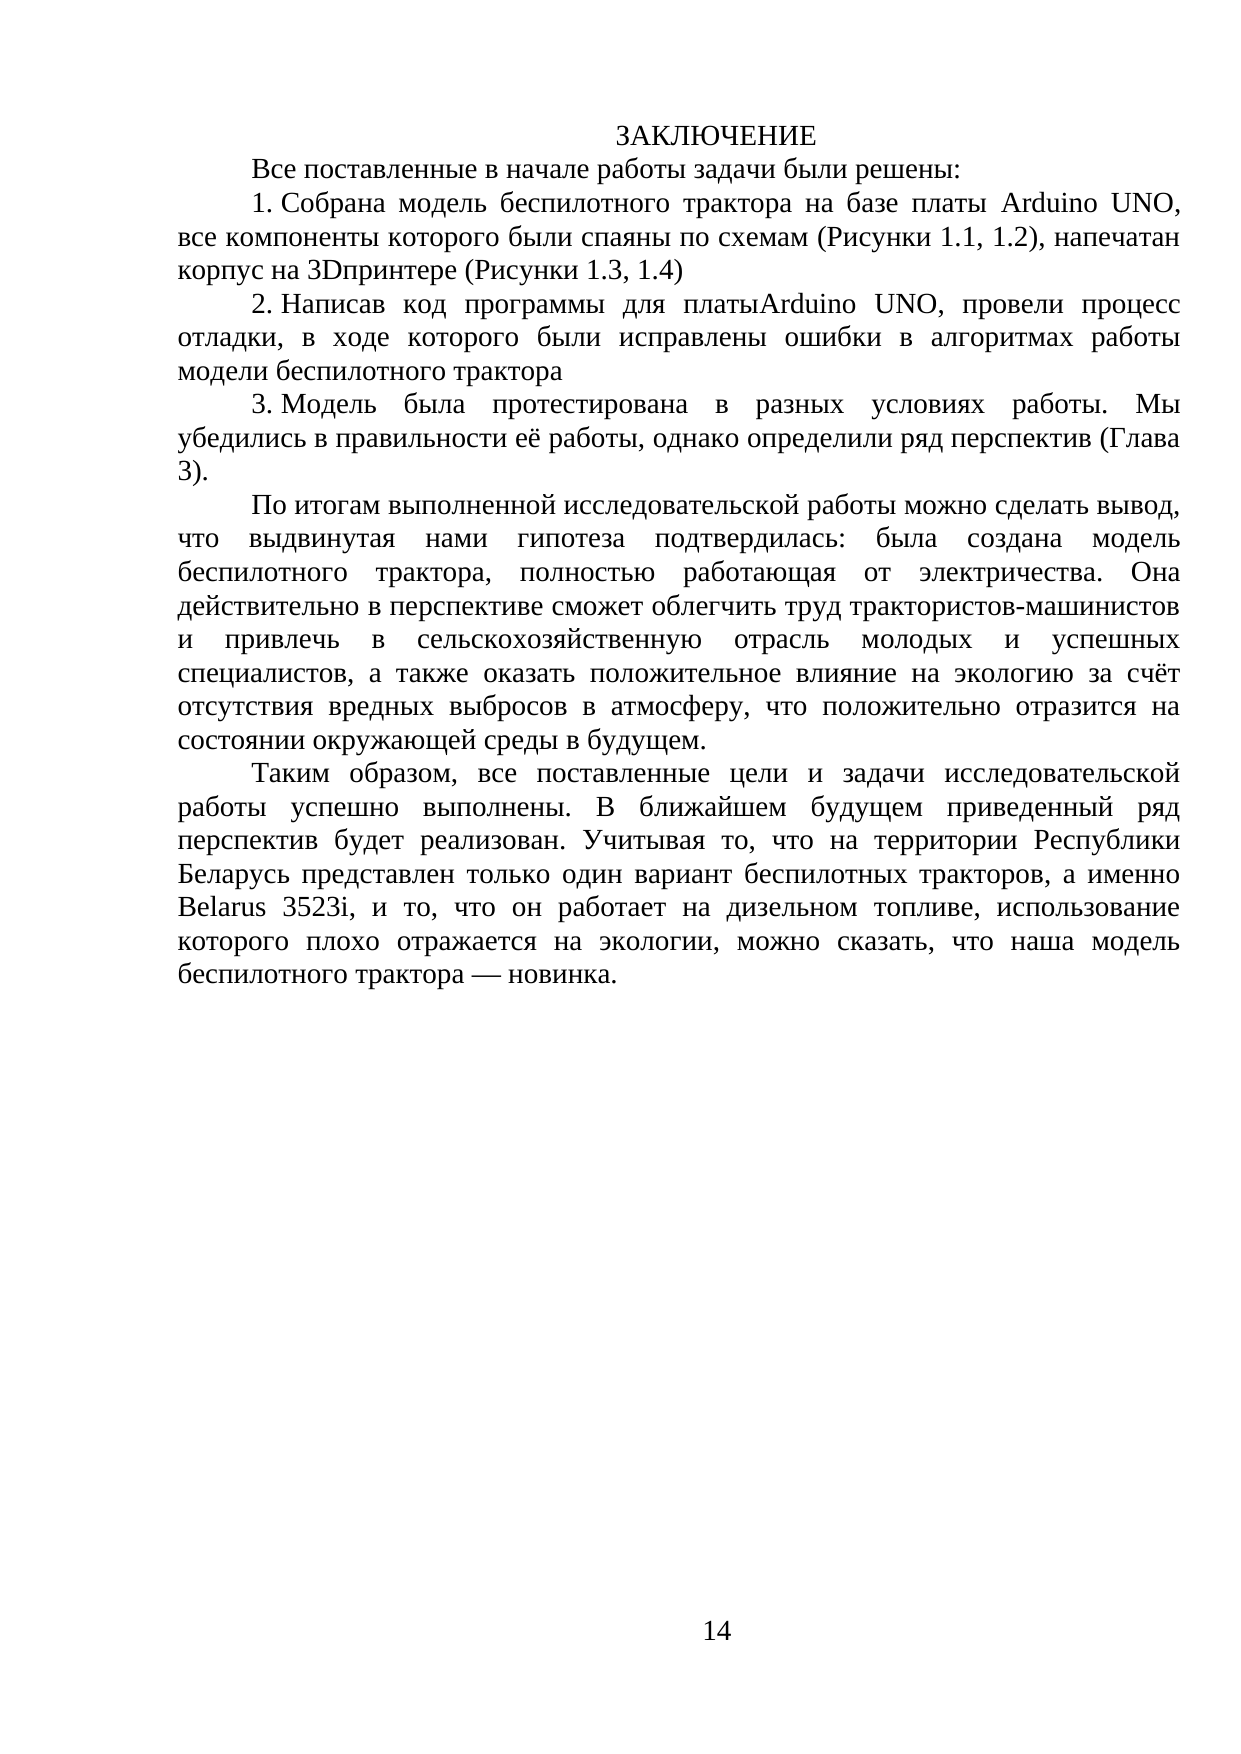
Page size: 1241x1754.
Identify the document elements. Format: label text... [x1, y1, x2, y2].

list Модель была протестирована в разных условиях работы. Мы убедились в правильности её работы, однако определили ряд перспектив (Глава 3). [177, 386, 1181, 487]
subtitle ЗАКЛЮЧЕНИЕ [177, 118, 1181, 152]
text Все поставленные в начале работы задачи были решены: [177, 152, 1181, 185]
text Таким образом, все поставленные цели и задачи исследовательской работы успешно выполнены. В ближайшем будущем приведенный ряд перспектив будет реализован. Учитывая то, что на территории Республики Беларусь представлен только один вариант беспилотных тракторов, а именно Belarus 3523i, и то, что он работает на дизельном топливе, использование которого плохо отражается на экологии, можно сказать, что наша модель беспилотного трактора — новинка. [177, 755, 1181, 990]
list Написав код программы для платыArduino UNO, провели процесс отладки, в ходе которого были исправлены ошибки в алгоритмах работы модели беспилотного трактора [177, 286, 1181, 386]
list Собрана модель беспилотного трактора на базе платы Arduino UNO, все компоненты которого были спаяны по схемам (Рисунки 1.1, 1.2), напечатан корпус на 3Dпринтере (Рисунки 1.3, 1.4) [177, 185, 1181, 286]
text По итогам выполненной исследовательской работы можно сделать вывод, что выдвинутая нами гипотеза подтвердилась: была создана модель беспилотного трактора, полностью работающая от электричества. Она действительно в перспективе сможет облегчить труд трактористов-машинистов и привлечь в сельскохозяйственную отрасль молодых и успешных специалистов, а также оказать положительное влияние на экологию за счёт отсутствия вредных выбросов в атмосферу, что положительно отразится на состоянии окружающей среды в будущем. [177, 487, 1181, 755]
